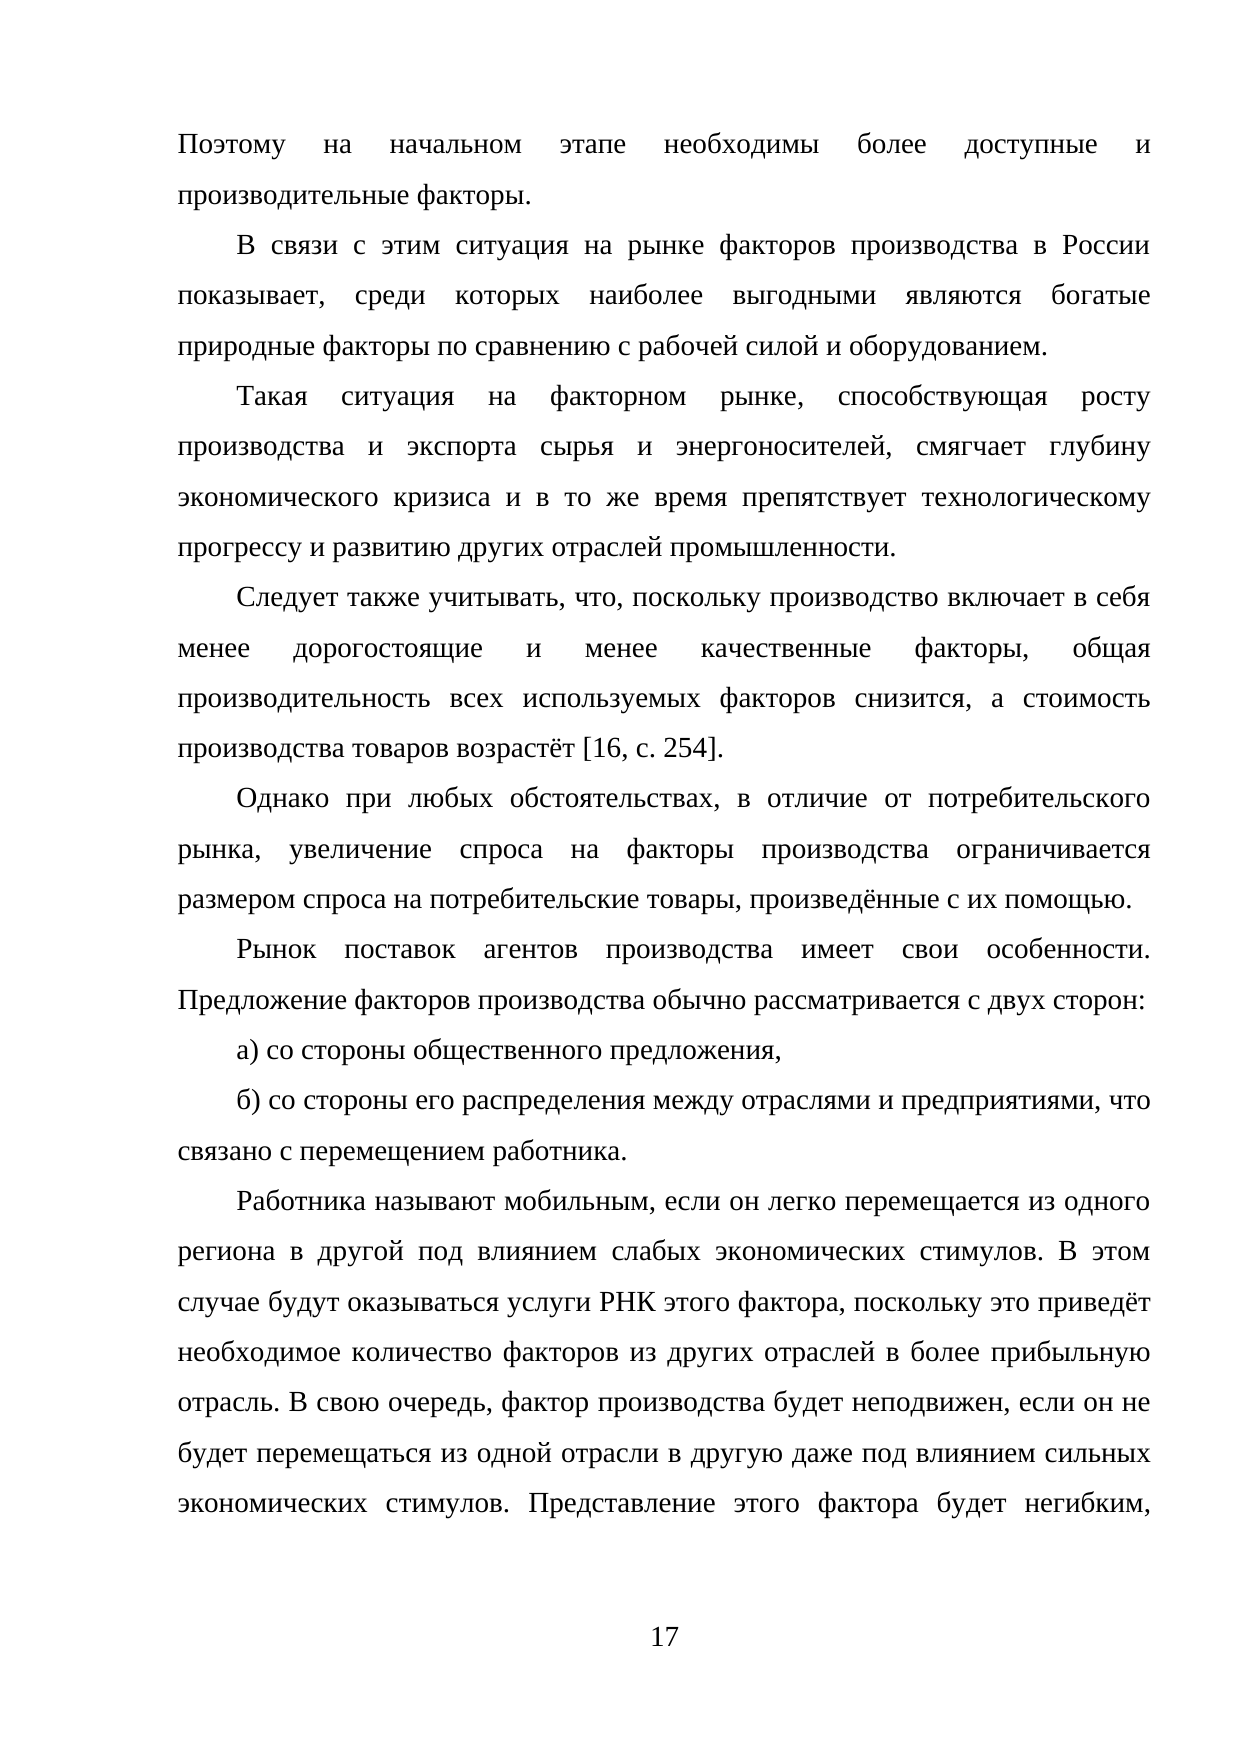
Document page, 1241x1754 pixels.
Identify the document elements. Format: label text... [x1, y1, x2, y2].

text Однако при любых обстоятельствах, в отличие от потребительского рынка, увеличение спроса на факторы производства ограничивается размером спроса на потребительские товары, произведённые с их помощью. [177, 781, 1152, 915]
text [177, 127, 1152, 210]
text Следует также учитывать, что, поскольку производство включает в себя менее дорогостоящие и менее качественные факторы, общая производительность всех используемых факторов снизится, а стоимость производства товаров возрастёт [16, с. 254]. [177, 579, 1152, 764]
text Такая ситуация на факторном рынке, способствующая росту производства и экспорта сырья и энергоносителей, смягчает глубину экономического кризиса и в то же время препятствует технологическому прогрессу и развитию других отраслей промышленности. [177, 378, 1152, 563]
text а) со стороны общественного предложения, [177, 1032, 1152, 1066]
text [177, 1183, 1152, 1518]
text б) со стороны его распределения между отраслями и предприятиями, что связано с перемещением работника. [177, 1082, 1152, 1166]
text В связи с этим ситуация на рынке факторов производства в России показывает, среди которых наиболее выгодными являются богатые природные факторы по сравнению с рабочей силой и оборудованием. [177, 227, 1152, 361]
text Рынок поставок агентов производства имеет свои особенности. Предложение факторов производства обычно рассматривается с двух сторон: [177, 932, 1152, 1015]
